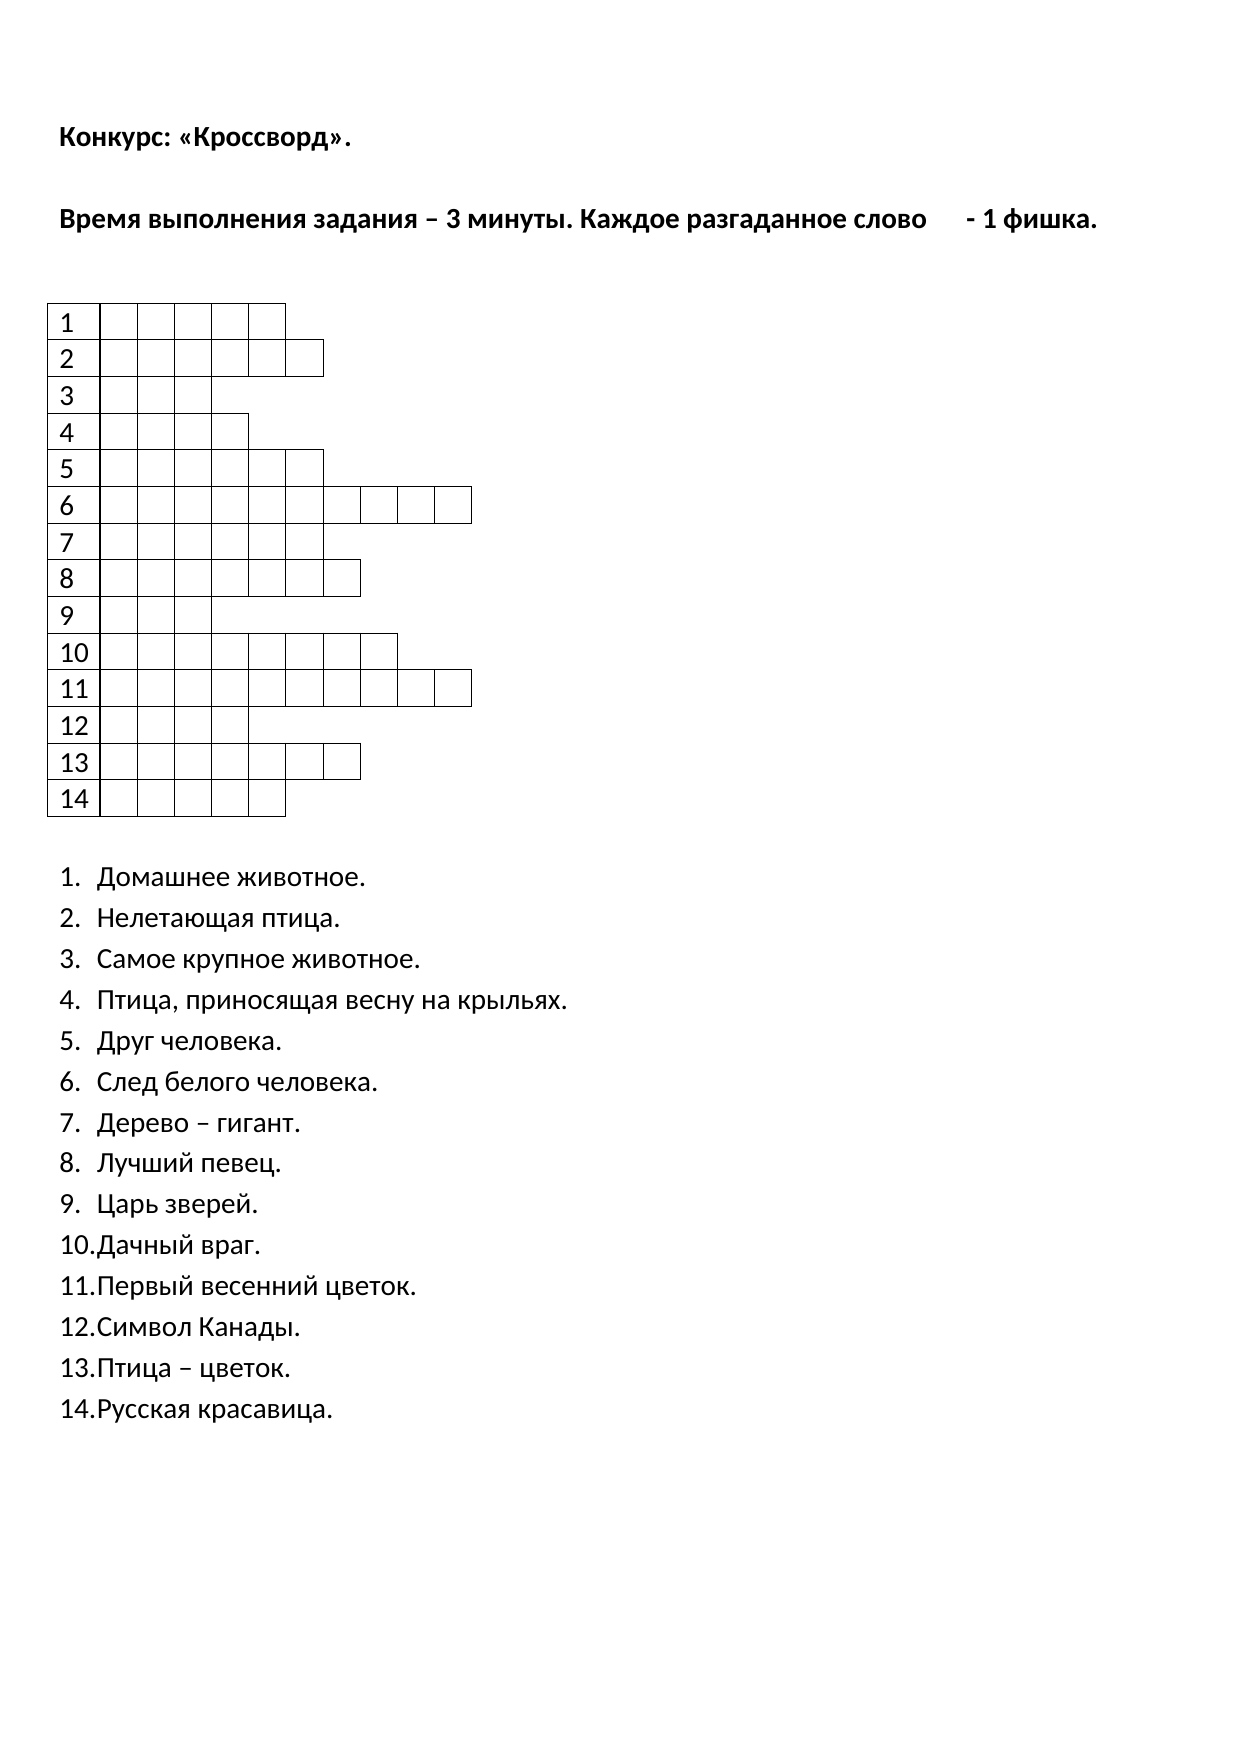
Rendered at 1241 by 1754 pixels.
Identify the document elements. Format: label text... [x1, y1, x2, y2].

table_cell [101, 780, 137, 816]
table_cell [249, 487, 285, 523]
table_cell [175, 744, 211, 779]
list Домашнее животное. [59, 858, 1152, 894]
list Лучший певец. [59, 1144, 1152, 1180]
table_header [249, 304, 285, 339]
table_cell [101, 597, 137, 633]
table_cell 7 [48, 524, 99, 559]
table_cell [212, 634, 248, 669]
table_cell [138, 524, 174, 559]
table_cell [175, 487, 211, 523]
table_cell [286, 487, 323, 523]
list Дерево – гигант. [59, 1104, 1152, 1139]
table_cell [138, 560, 174, 596]
table_cell [286, 524, 323, 559]
table_cell [175, 524, 211, 559]
table_header 1 [48, 304, 99, 339]
table_cell [175, 597, 211, 633]
table_cell [212, 524, 248, 559]
table_cell [212, 340, 248, 376]
table_cell [212, 560, 248, 596]
table_cell 9 [48, 597, 99, 633]
table_cell [175, 670, 211, 706]
list Друг человека. [59, 1022, 1152, 1057]
table_cell [286, 450, 323, 486]
table_cell [324, 670, 360, 706]
table_cell [138, 487, 174, 523]
table_cell 12 [48, 707, 99, 743]
table_cell [212, 780, 248, 816]
table_cell [101, 634, 137, 669]
table_cell [361, 634, 397, 669]
table_cell [101, 744, 137, 779]
table_cell [212, 450, 248, 486]
table_cell [249, 560, 285, 596]
list Конкурс: «Кроссворд». [59, 118, 1152, 154]
table_cell [398, 487, 434, 523]
table_cell [286, 670, 323, 706]
table_cell [175, 780, 211, 816]
table_cell [101, 670, 137, 706]
list Дачный враг. [59, 1226, 1152, 1262]
table_cell [249, 670, 285, 706]
table_cell [324, 744, 360, 779]
table_header [138, 304, 174, 339]
table_cell [138, 670, 174, 706]
list Царь зверей. [59, 1186, 1152, 1221]
table_cell [324, 634, 360, 669]
table_cell [138, 597, 174, 633]
table_cell [435, 670, 471, 706]
table_cell [249, 450, 285, 486]
table_cell [435, 487, 471, 523]
table_cell 8 [48, 560, 99, 596]
table_cell [138, 414, 174, 449]
table_cell [175, 340, 211, 376]
table_cell [175, 414, 211, 449]
table_cell [249, 744, 285, 779]
table_cell [101, 487, 137, 523]
list Птица, приносящая весну на крыльях. [59, 981, 1152, 1016]
list Самое крупное животное. [59, 940, 1152, 976]
list Птица – цветок. [59, 1349, 1152, 1385]
table_cell [286, 340, 323, 376]
table_cell [286, 634, 323, 669]
table_cell [138, 634, 174, 669]
table_cell [101, 414, 137, 449]
table_cell [175, 634, 211, 669]
list Символ Канады. [59, 1308, 1152, 1344]
table_cell [101, 560, 137, 596]
table_cell [101, 707, 137, 743]
table_cell [101, 450, 137, 486]
table_cell [212, 487, 248, 523]
table_cell [175, 560, 211, 596]
table_cell [212, 707, 248, 743]
table_header [101, 304, 137, 339]
table_cell [398, 670, 434, 706]
table_cell [101, 340, 137, 376]
table_cell [249, 340, 285, 376]
table_cell [138, 707, 174, 743]
table_cell 2 [48, 340, 99, 376]
table_cell [249, 634, 285, 669]
table_cell [212, 414, 248, 449]
table_cell [286, 744, 323, 779]
list След белого человека. [59, 1063, 1152, 1098]
table_cell [286, 560, 323, 596]
table_cell [138, 377, 174, 413]
table_cell [101, 524, 137, 559]
table_cell [138, 744, 174, 779]
table_header [212, 304, 248, 339]
table_cell 6 [48, 487, 99, 523]
table_cell [249, 524, 285, 559]
table_cell 14 [48, 780, 99, 816]
table_cell [324, 560, 360, 596]
table_cell 13 [48, 744, 99, 779]
table_cell 10 [48, 634, 99, 669]
table_cell [101, 377, 137, 413]
list Первый весенний цветок. [59, 1267, 1152, 1303]
table_cell [212, 670, 248, 706]
table_cell [249, 780, 285, 816]
table_cell [361, 487, 397, 523]
table_cell [138, 780, 174, 816]
list Русская красавица. [59, 1390, 1152, 1426]
table_cell 5 [48, 450, 99, 486]
list Нелетающая птица. [59, 899, 1152, 934]
table_cell [175, 707, 211, 743]
table_cell [324, 487, 360, 523]
table_cell [138, 450, 174, 486]
table_cell [212, 744, 248, 779]
table_cell 3 [48, 377, 99, 413]
table_header [175, 304, 211, 339]
table_cell [175, 450, 211, 486]
table_cell [361, 670, 397, 706]
table_cell 4 [48, 414, 99, 449]
table_cell 11 [48, 670, 99, 706]
list Время выполнения задания – 3 минуты. Каждое разгаданное слово - 1 фишка. [59, 200, 1152, 236]
table_cell [175, 377, 211, 413]
table_cell [138, 340, 174, 376]
